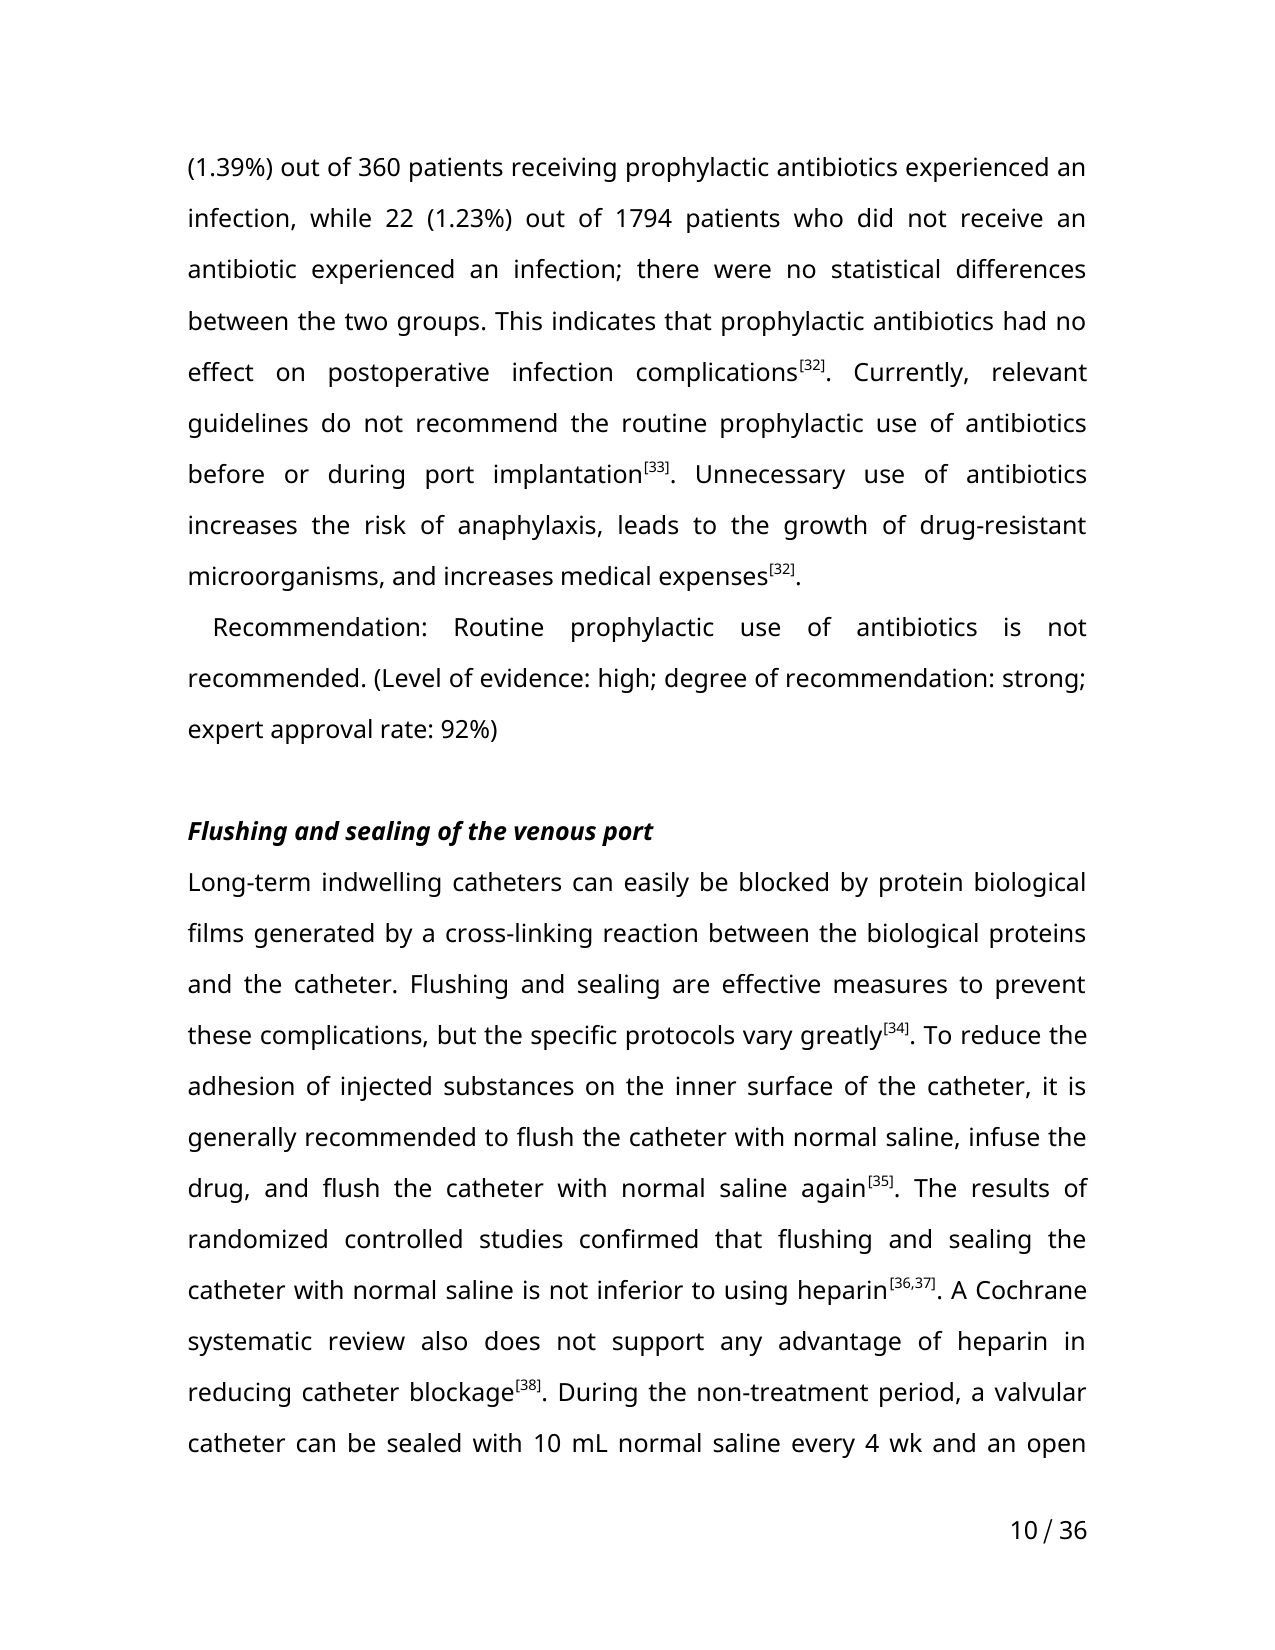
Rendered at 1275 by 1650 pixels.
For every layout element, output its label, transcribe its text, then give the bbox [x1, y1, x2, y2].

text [187, 864, 1087, 1460]
list Flushing and sealing of the venous port [187, 813, 1087, 848]
text Recommendation: Routine prophylactic use of antibiotics is not recommended. (Level of evidence: high; degree of recommendation: strong; expert approval rate: 92%) [187, 609, 1087, 746]
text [187, 150, 1087, 592]
